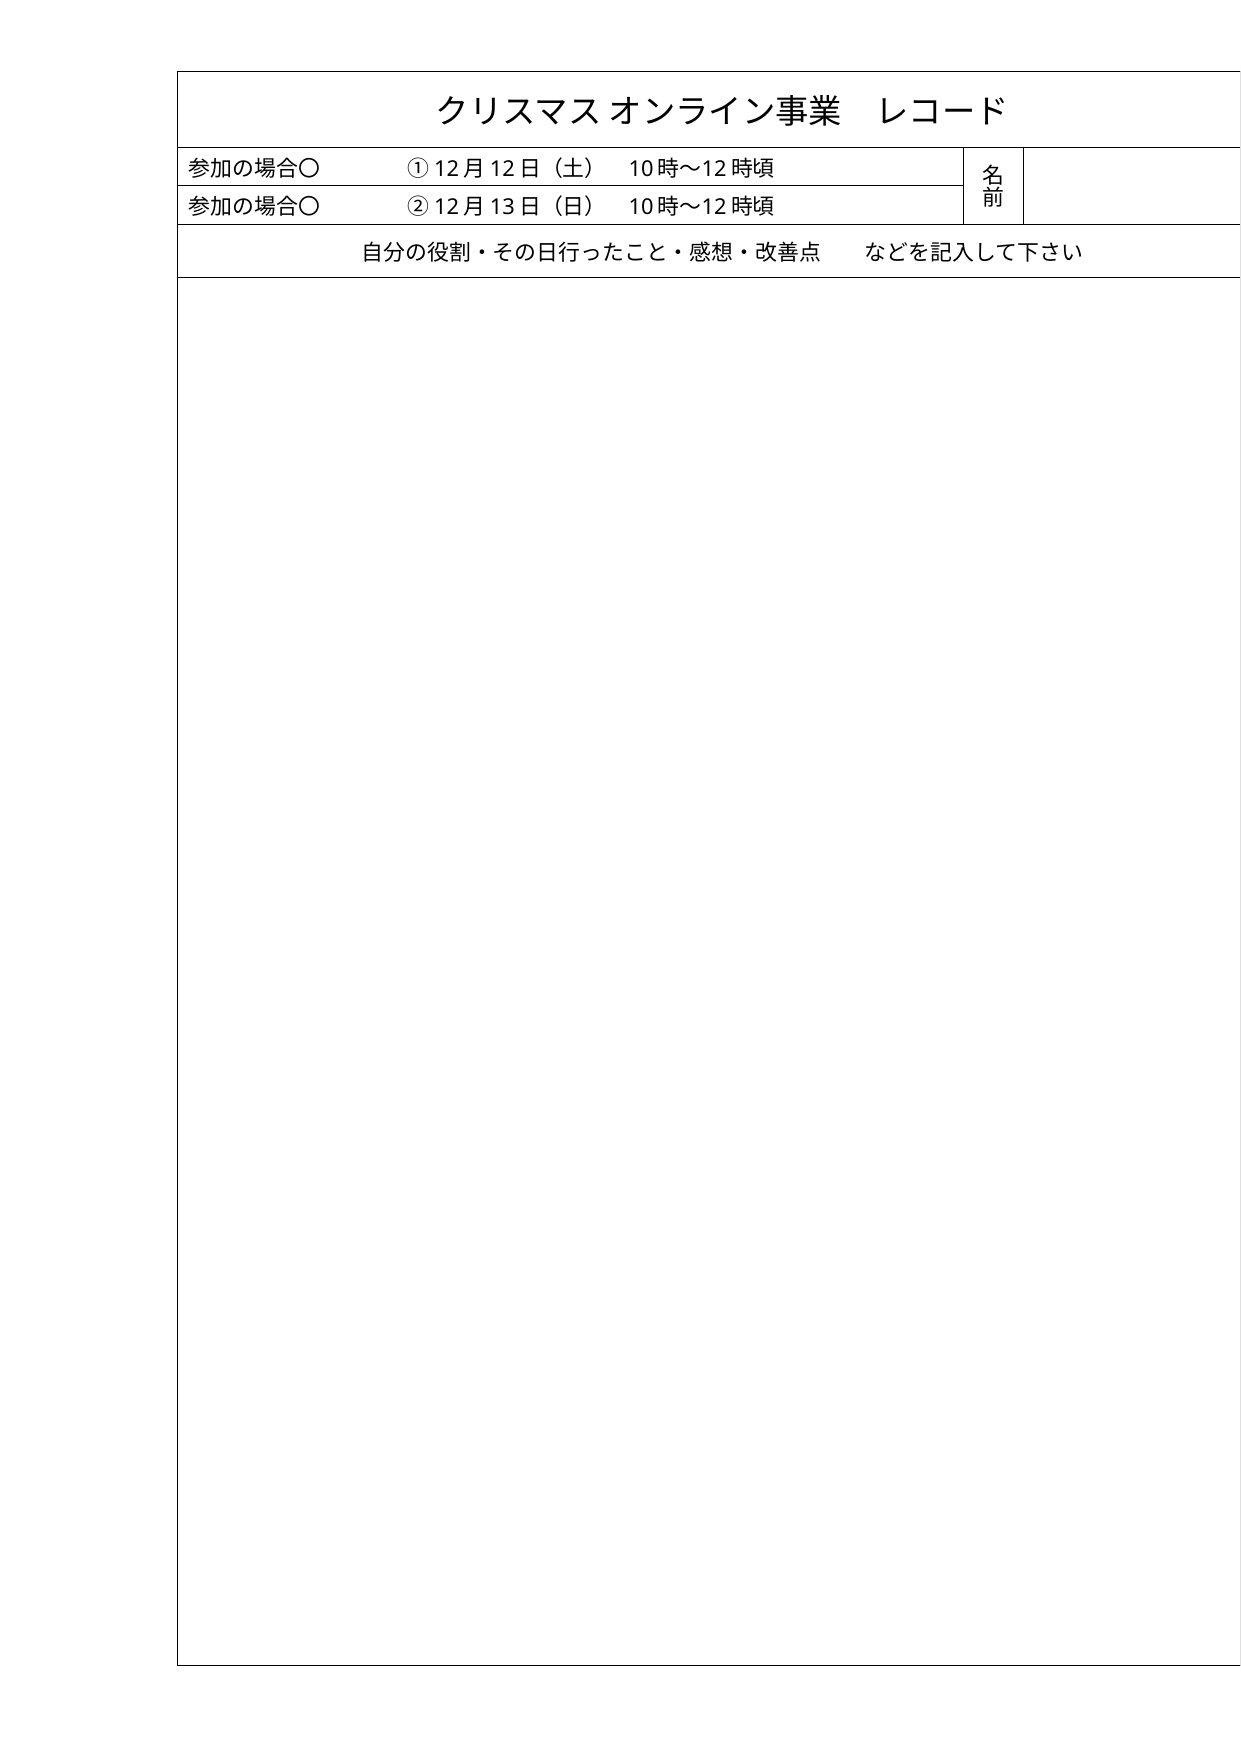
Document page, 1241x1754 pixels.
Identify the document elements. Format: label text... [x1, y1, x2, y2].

table_cell [178, 278, 1240, 1665]
table_cell 参加の場合〇 ② 12月13日（日） 10時～12時頃 [178, 186, 963, 224]
table_cell 名前したもの [964, 148, 1023, 224]
table_cell 自分の役割・その日行ったこと・感想・改善点 などを記入して下さい [178, 225, 1240, 277]
table_cell 参加の場合〇 ① 12月12日（土） 10時～12時頃 [178, 148, 963, 185]
table_header クリスマス オンライン事業 レコード [178, 72, 1240, 147]
table_cell [1024, 148, 1240, 224]
